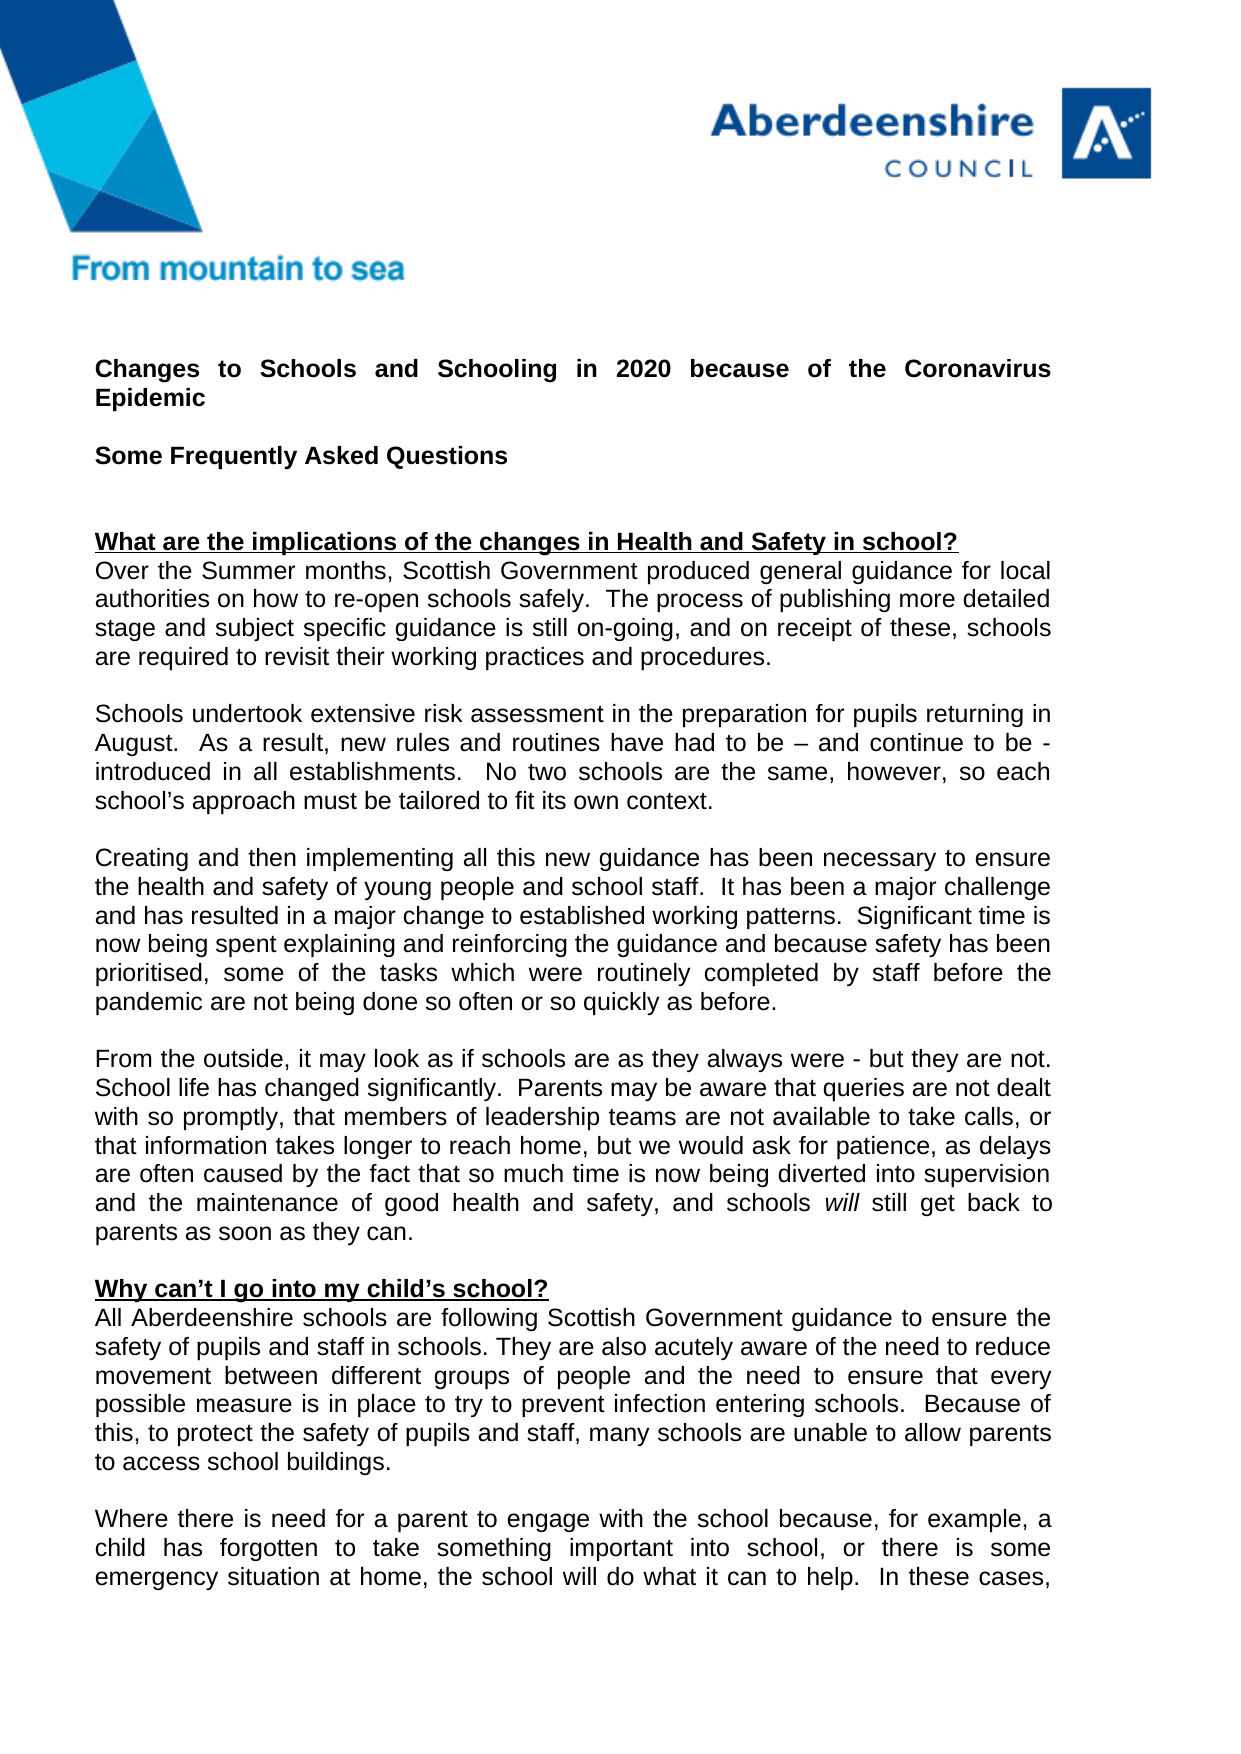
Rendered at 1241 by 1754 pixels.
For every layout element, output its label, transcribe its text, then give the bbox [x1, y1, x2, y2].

text Changes to Schools and Schooling in 2020 because of the Coronavirus Epidemic [94, 354, 1053, 412]
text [94, 1504, 1053, 1591]
text What are the implications of the changes in Health and Safety in school? [94, 527, 1053, 556]
text Over the Summer months, Scottish Government produced general guidance for local authorities on how to re-open schools safely. The process of publishing more detailed stage and subject specific guidance is still on-going, and on receipt of these, schools are required to revisit their working practices and procedures. [94, 556, 1053, 671]
text Why can’t I go into my child’s school? [94, 1274, 1053, 1303]
text Schools undertook extensive risk assessment in the preparation for pupils returning in August. As a result, new rules and routines have had to be – and continue to be - introduced in all establishments. No two schools are the same, however, so each school’s approach must be tailored to fit its own context. [94, 699, 1053, 814]
text From the outside, it may look as if schools are as they always were - but they are not. School life has changed significantly. Parents may be aware that queries are not dealt with so promptly, that members of leadership teams are not available to take calls, or that information takes longer to reach home, but we would ask for patience, as delays are often caused by the fact that so much time is now being diverted into supervision and the maintenance of good health and safety, and schools will still get back to parents as soon as they can. [94, 1044, 1053, 1246]
text All Aberdeenshire schools are following Scottish Government guidance to ensure the safety of pupils and staff in schools. They are also acutely aware of the need to reduce movement between different groups of people and the need to ensure that every possible measure is in place to try to prevent infection entering schools. Because of this, to protect the safety of pupils and staff, many schools are unable to allow parents to access school buildings. [94, 1303, 1053, 1476]
text Some Frequently Asked Questions [94, 441, 1053, 469]
text Creating and then implementing all this new guidance has been necessary to ensure the health and safety of young people and school staff. It has been a major challenge and has resulted in a major change to established working patterns. Significant time is now being spent explaining and reinforcing the guidance and because safety has been prioritised, some of the tasks which were routinely completed by staff before the pandemic are not being done so often or so quickly as before. [94, 843, 1053, 1016]
